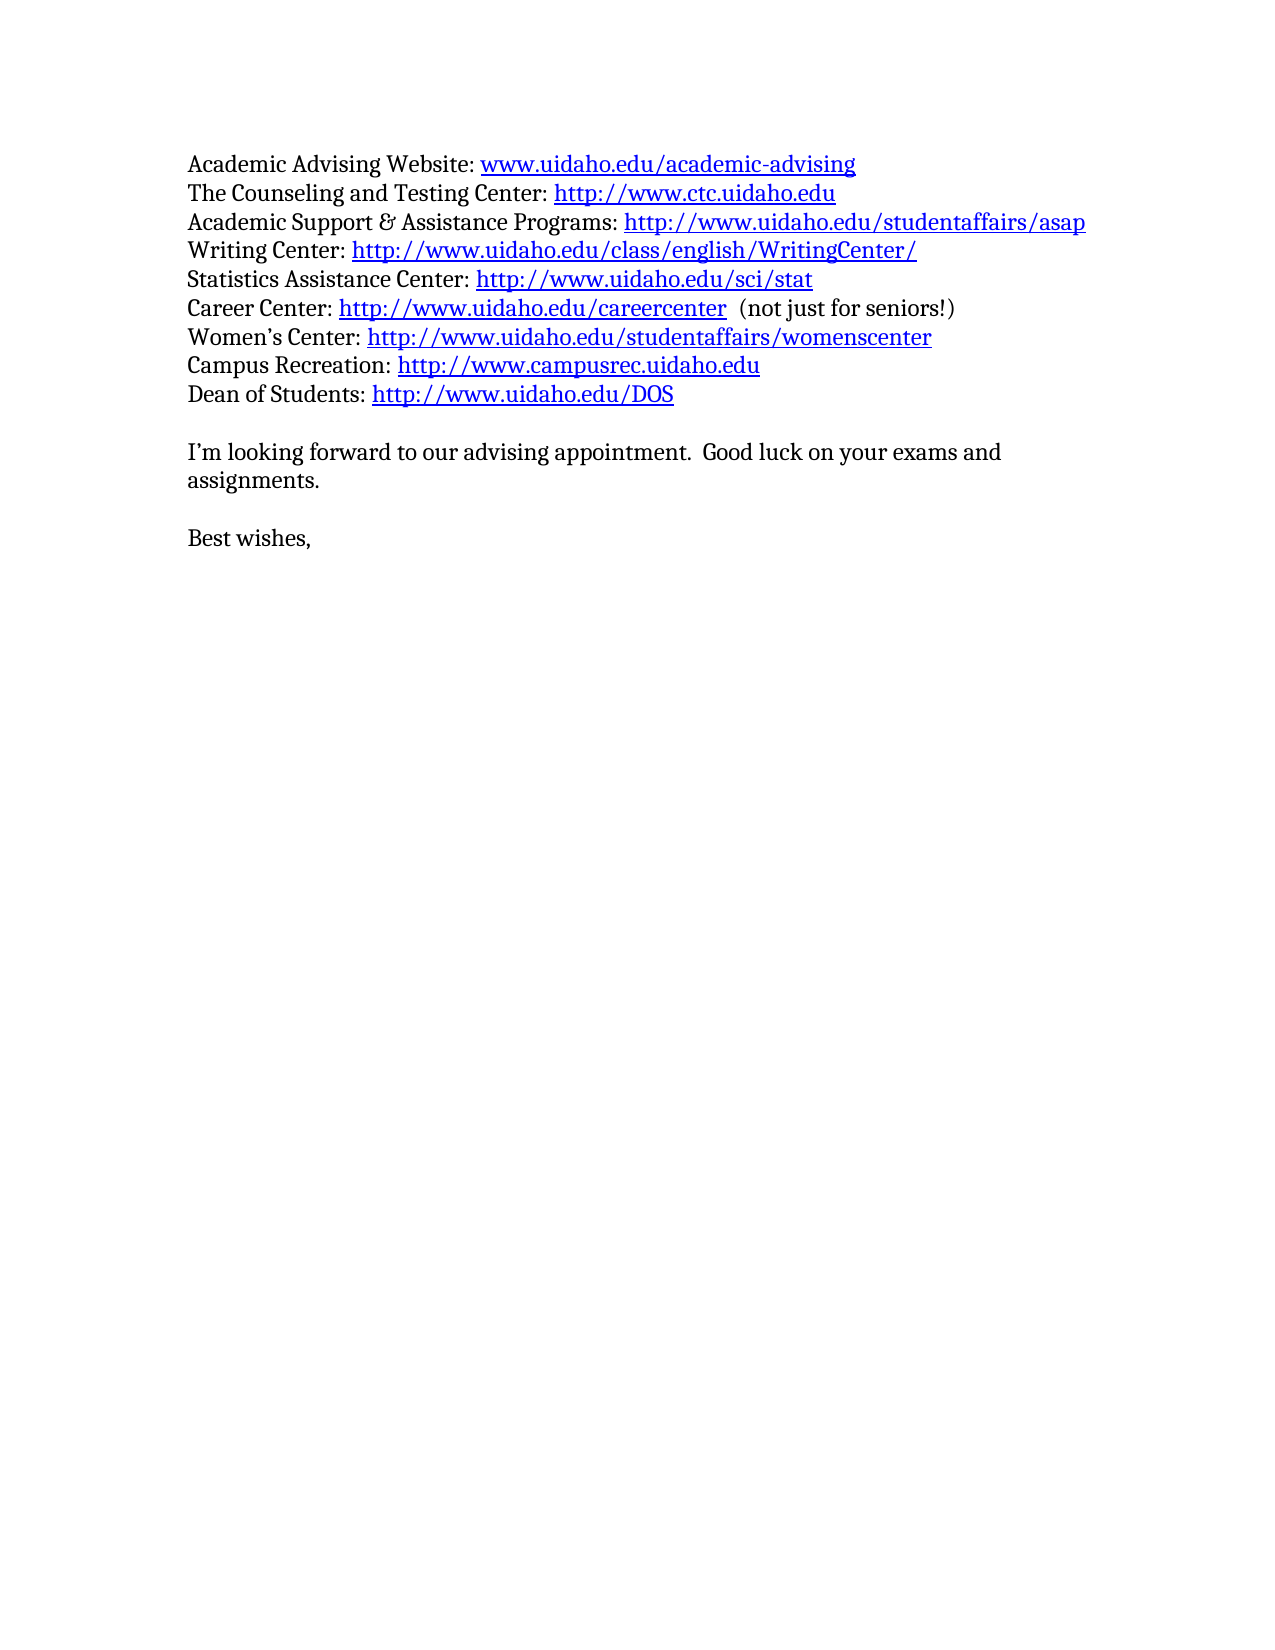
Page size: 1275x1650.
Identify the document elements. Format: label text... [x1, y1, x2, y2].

text Career Center: http://www.uidaho.edu/careercenter (not just for seniors!) [187, 294, 1087, 322]
text Dean of Students: http://www.uidaho.edu/DOS [187, 380, 1087, 409]
text Statistics Assistance Center: http://www.uidaho.edu/sci/stat [187, 265, 1087, 294]
text The Counseling and Testing Center: http://www.ctc.uidaho.edu [187, 179, 1087, 207]
text Writing Center: http://www.uidaho.edu/class/english/WritingCenter/ [187, 236, 1087, 265]
text Best wishes, [187, 524, 1087, 552]
text Women’s Center: http://www.uidaho.edu/studentaffairs/womenscenter [187, 322, 1087, 351]
text Academic Support & Assistance Programs: http://www.uidaho.edu/studentaffairs/asap [187, 207, 1087, 236]
text Academic Advising Website: www.uidaho.edu/academic-advising [187, 150, 1087, 179]
text I’m looking forward to our advising appointment. Good luck on your exams and assignments. [187, 437, 1087, 495]
text Campus Recreation: http://www.campusrec.uidaho.edu [187, 351, 1087, 380]
